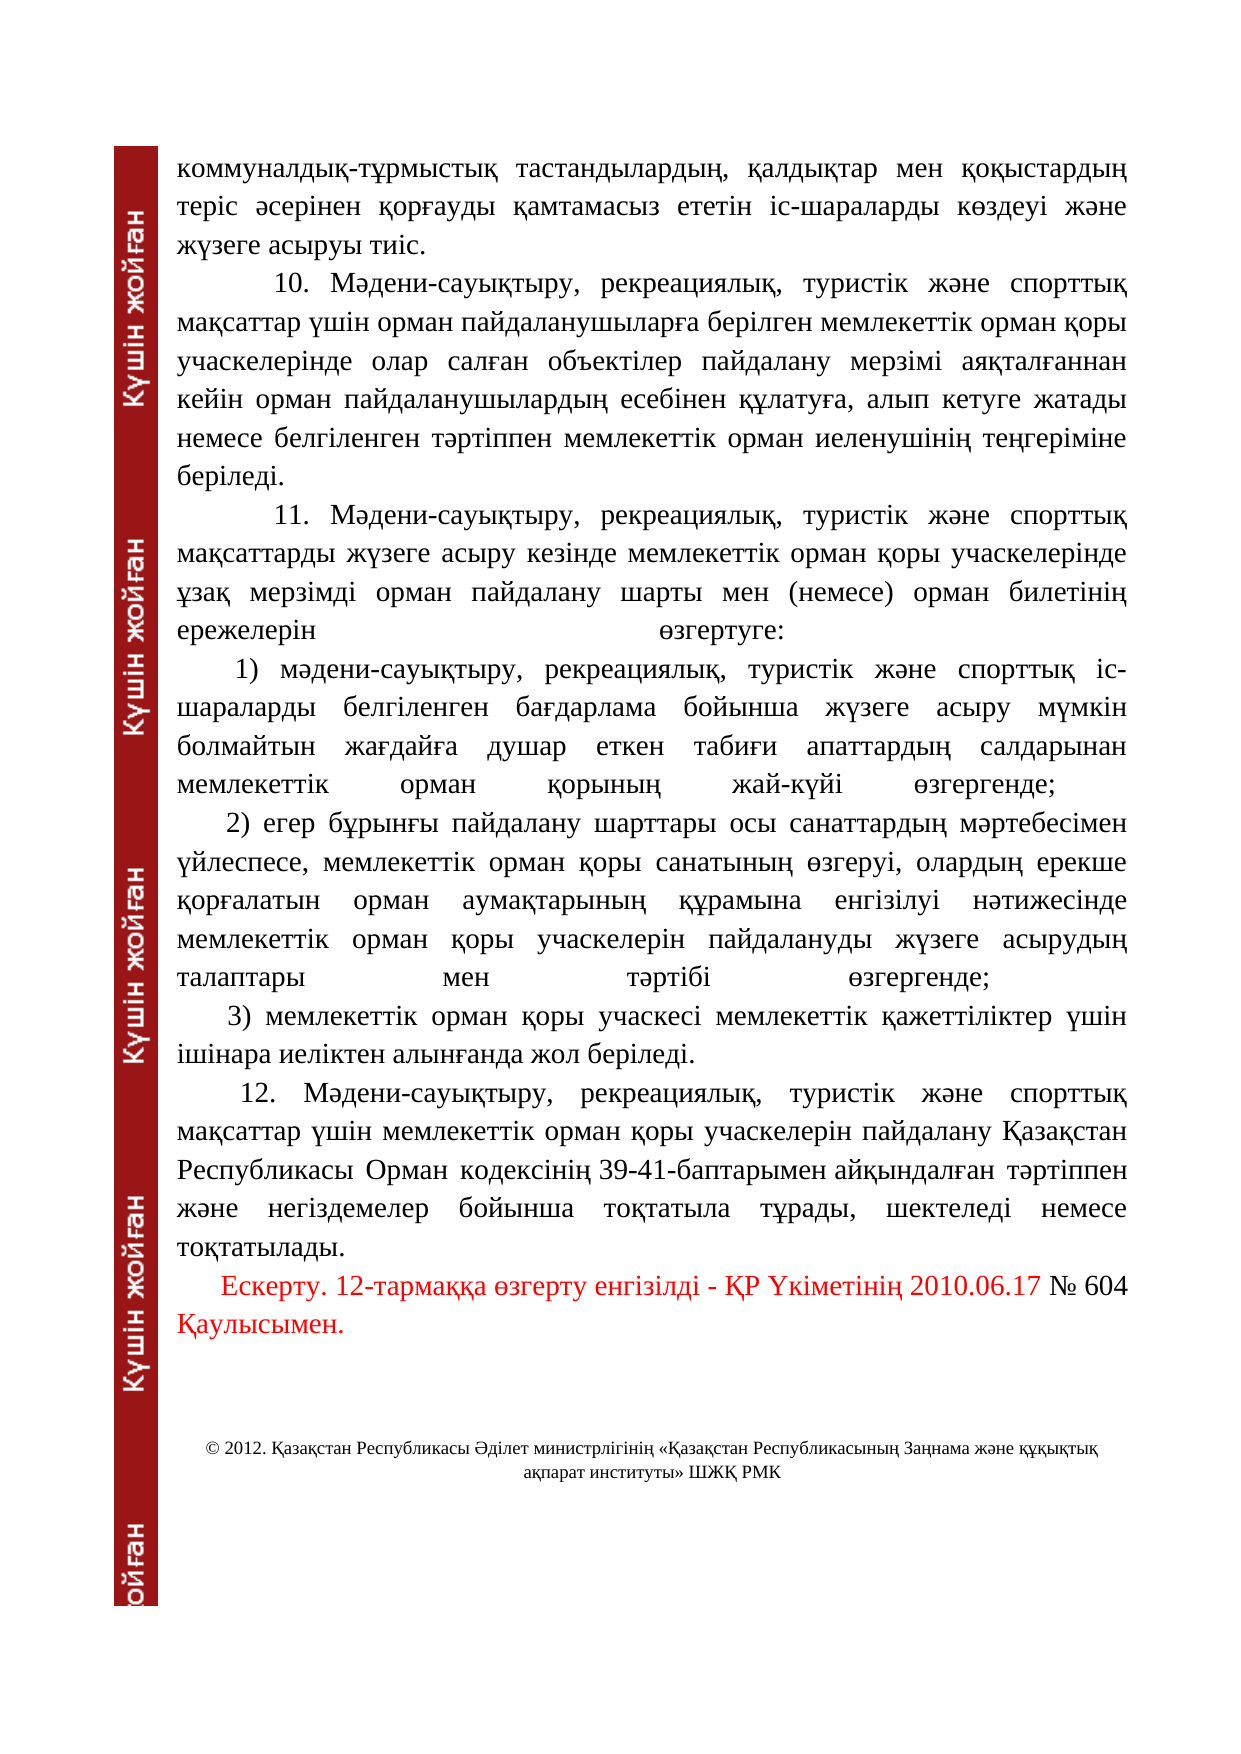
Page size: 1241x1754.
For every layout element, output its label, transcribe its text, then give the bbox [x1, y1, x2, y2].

picture [114, 492, 158, 497]
picture [114, 1483, 158, 1606]
picture [114, 146, 158, 150]
text 11. Мәдени-сауықтыру, рекреациялық, туристік және спорттық мақсаттарды жүзеге асыру кезiнде мемлекеттік орман қоры учаскелерінде ұзақ мерзiмдi орман пайдалану шарты мен (немесе) орман билетiнiң ережелерiн өзгертуге: 1) мәдени-сауықтыру, рекреациялық, туристік және спорттық іс-шараларды белгiленген бағдарлама бойынша жүзеге асыру мүмкiн болмайтын жағдайға душар еткен табиғи апаттардың салдарынан мемлекеттік орман қорының жай-күйi өзгергенде; 2) егер бұрынғы пайдалану шарттары осы санаттардың мәртебесiмен үйлеспесе, мемлекеттiк орман қоры санатының өзгеруi, олардың ерекше қорғалатын орман аумақтарының құрамына енгізiлуi нәтижесiнде мемлекеттiк орман қоры учаскелерiн пайдалануды жүзеге асырудың талаптары мен тәртібi өзгергенде; 3) мемлекеттiк орман қоры учаскесi мемлекеттiк қажеттiлiктер үшiн iшiнара иелiктен алынғанда жол берiледi. [112, 497, 1128, 1070]
picture [114, 1340, 158, 1437]
picture [114, 1070, 158, 1075]
text 12. Мәдени-сауықтыру, рекреациялық, туристiк және спорттық мақсаттар үшiн мемлекеттiк орман қоры учаскелерiн пайдалану Қазақстан Республикасы Орман кодексiнiң 39-41-баптарымен айқындалған тәртіппен және негiздемелер бойынша тоқтатыла тұрады, шектеледі немесе тоқтатылады. Ескерту. 12-тармаққа өзгерту енгізілді - ҚР Үкіметінің 2010.06.17 № 604 Қаулысымен. [112, 1075, 1128, 1340]
text © 2012. Қазақстан Республикасы Әділет министрлігінің «Қазақстан Республикасының Заңнама және құқықтық ақпарат институты» ШЖҚ РМК [112, 1437, 1128, 1483]
picture [114, 261, 158, 266]
text 10. Мәдени-сауықтыру, рекреациялық, туристік және спорттық мақсаттар үшiн орман пайдаланушыларға берiлген мемлекеттiк орман қоры учаскелерінде олар салған объектілер пайдалану мерзiмi аяқталғаннан кейiн орман пайдаланушылардың есебiнен құлатуға, алып кетуге жатады немесе белгіленген тәртіппен мемлекеттiк орман иеленушiнің теңгерiміне берiледi. [112, 266, 1128, 492]
